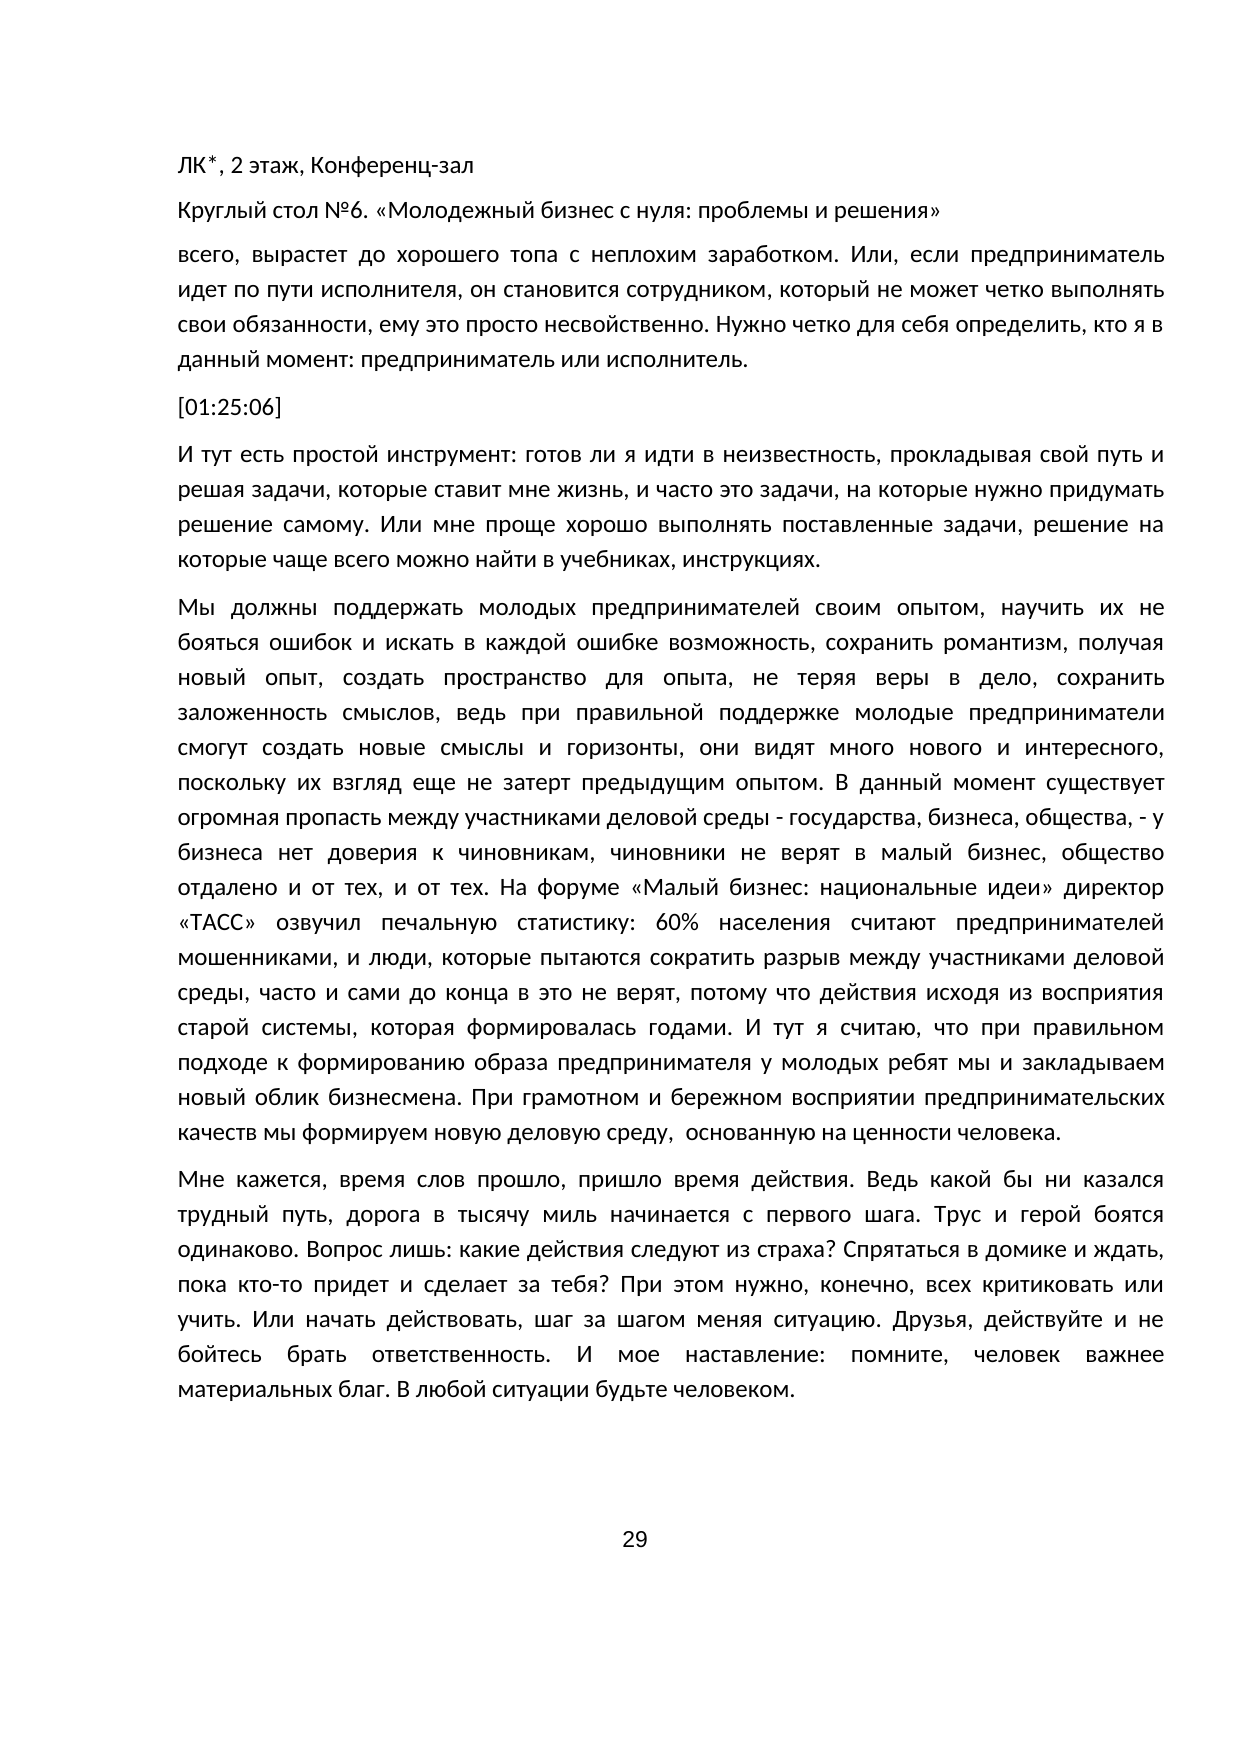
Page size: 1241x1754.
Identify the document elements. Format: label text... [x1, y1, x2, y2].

text И тут есть простой инструмент: готов ли я идти в неизвестность, прокладывая свой путь и решая задачи, которые ставит мне жизнь, и часто это задачи, на которые нужно придумать решение самому. Или мне проще хорошо выполнять поставленные задачи, решение на которые чаще всего можно найти в учебниках, инструкциях. [177, 438, 1166, 574]
text Мы должны поддержать молодых предпринимателей своим опытом, научить их не бояться ошибок и искать в каждой ошибке возможность, сохранить романтизм, получая новый опыт, создать пространство для опыта, не теряя веры в дело, сохранить заложенность смыслов, ведь при правильной поддержке молодые предприниматели смогут создать новые смыслы и горизонты, они видят много нового и интересного, поскольку их взгляд еще не затерт предыдущим опытом. В данный момент существует огромная пропасть между участниками деловой среды - государства, бизнеса, общества, - у бизнеса нет доверия к чиновникам, чиновники не верят в малый бизнес, общество отдалено и от тех, и от тех. На форуме «Малый бизнес: национальные идеи» директор «ТАСС» озвучил печальную статистику: 60% населения считают предпринимателей мошенниками, и люди, которые пытаются сократить разрыв между участниками деловой среды, часто и сами до конца в это не верят, потому что действия исходя из восприятия старой системы, которая формировалась годами. И тут я считаю, что при правильном подходе к формированию образа предпринимателя у молодых ребят мы и закладываем новый облик бизнесмена. При грамотном и бережном восприятии предпринимательских качеств мы формируем новую деловую среду, основанную на ценности человека. [177, 591, 1166, 1146]
text Мне кажется, время слов прошло, пришло время действия. Ведь какой бы ни казался трудный путь, дорога в тысячу миль начинается с первого шага. Трус и герой боятся одинаково. Вопрос лишь: какие действия следуют из страха? Спрятаться в домике и ждать, пока кто-то придет и сделает за тебя? При этом нужно, конечно, всех критиковать или учить. Или начать действовать, шаг за шагом меняя ситуацию. Друзья, действуйте и не бойтесь брать ответственность. И мое наставление: помните, человек важнее материальных благ. В любой ситуации будьте человеком. [177, 1163, 1166, 1404]
text [01:25:06] [177, 391, 1166, 421]
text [177, 238, 1166, 374]
